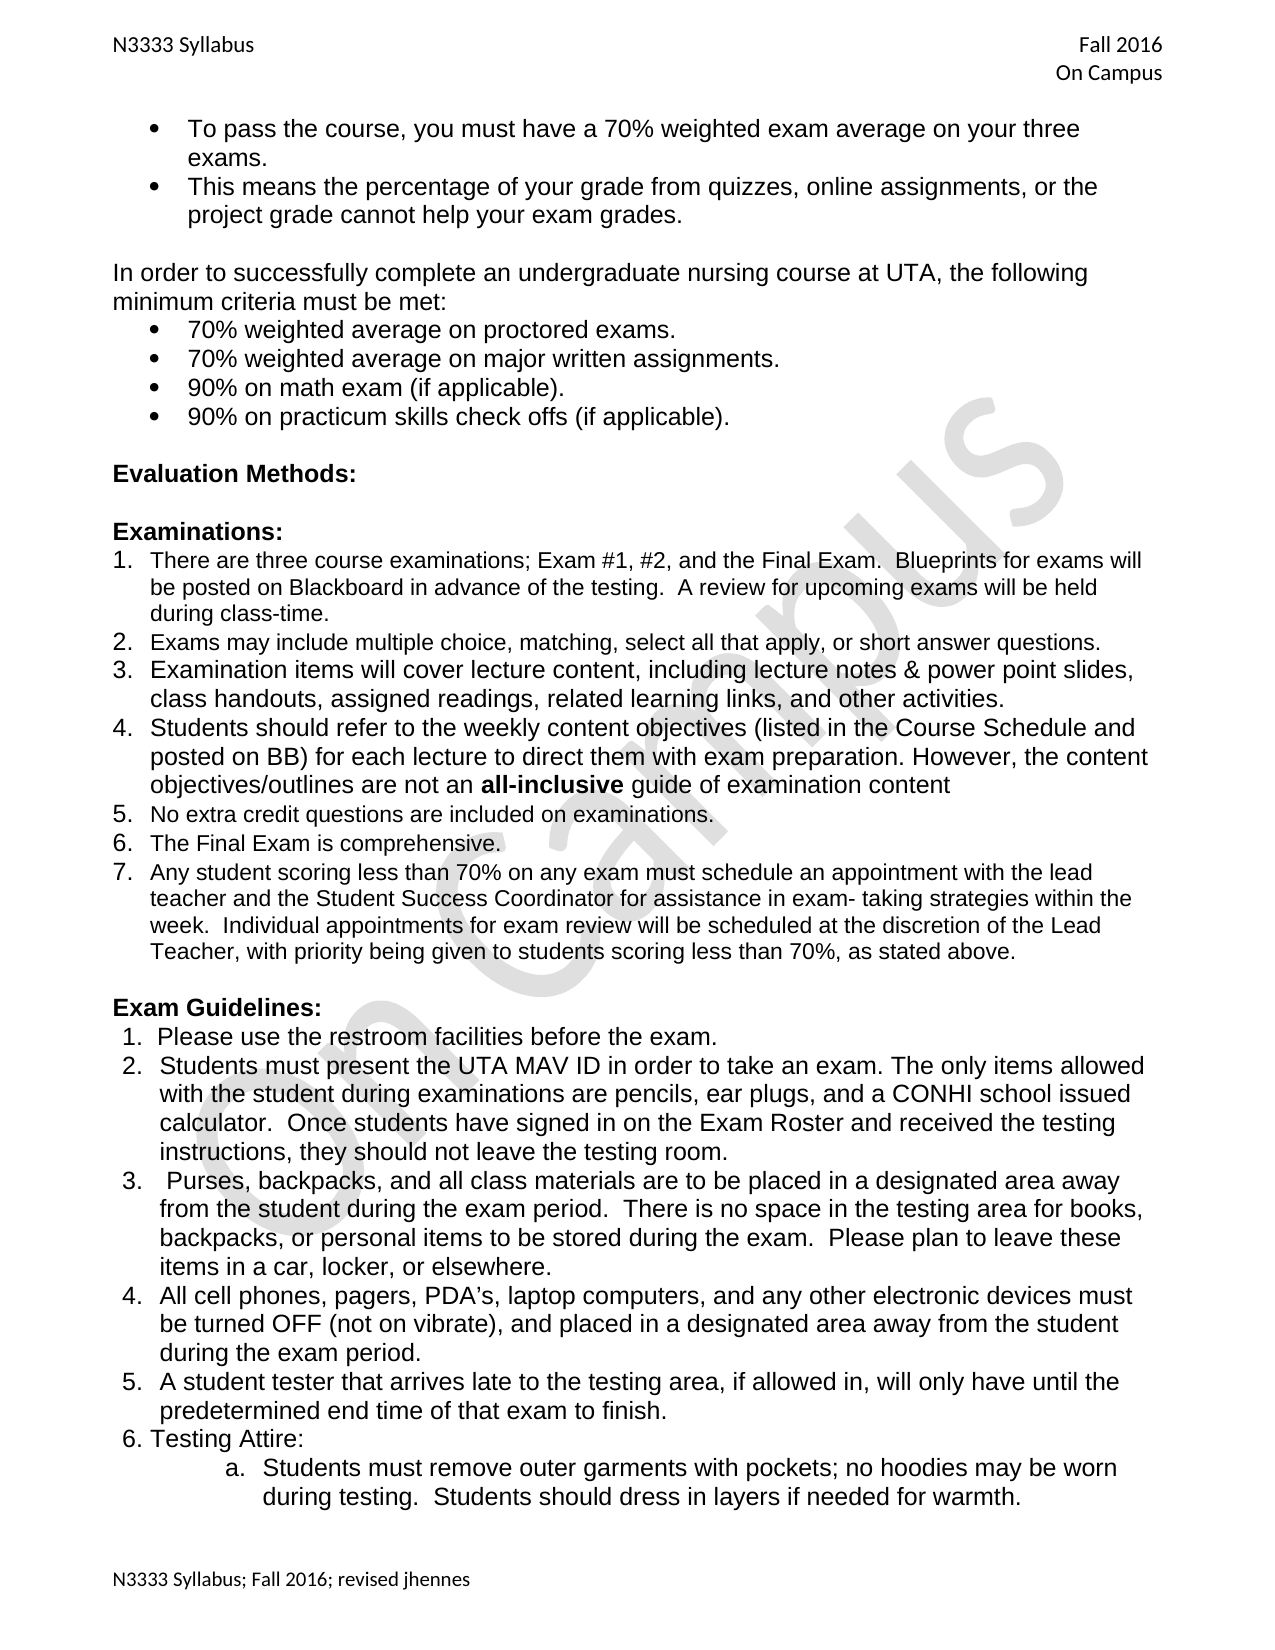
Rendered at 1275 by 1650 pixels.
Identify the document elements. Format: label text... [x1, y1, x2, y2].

list A student tester that arrives late to the testing area, if allowed in, will only have until the predetermined end time of that exam to finish. [122, 1367, 1162, 1424]
list Testing Attire: [122, 1424, 1162, 1453]
list All cell phones, pagers, PDA’s, laptop computers, and any other electronic devices must be turned OFF (not on vibrate), and placed in a designated area away from the student during the exam period. [122, 1281, 1162, 1367]
text In order to successfully complete an undergraduate nursing course at UTA, the following minimum criteria must be met: [112, 258, 1162, 316]
list Please use the restroom facilities before the exam. [122, 1022, 1162, 1051]
list Students must present the UTA MAV ID in order to take an exam. The only items allowed with the student during examinations are pencils, ear plugs, and a CONHI school issued calculator. Once students have signed in on the Exam Roster and received the testing instructions, they should not leave the testing room. [122, 1051, 1162, 1166]
text Exam Guidelines: [112, 993, 1162, 1022]
list Examination items will cover lecture content, including lecture notes & power point slides, class handouts, assigned readings, related learning links, and other activities. [112, 655, 1162, 713]
list To pass the course, you must have a 70% weighted exam average on your three exams. [150, 114, 1162, 172]
list 70% weighted average on major written assignments. [150, 344, 1162, 373]
list 90% on math exam (if applicable). [150, 373, 1162, 402]
text Examinations: [112, 516, 1162, 545]
list Purses, backpacks, and all class materials are to be placed in a designated area away from the student during the exam period. There is no space in the testing area for books, backpacks, or personal items to be stored during the exam. Please plan to leave these items in a car, locker, or elsewhere. [122, 1166, 1162, 1281]
list Any student scoring less than 70% on any exam must schedule an appointment with the lead teacher and the Student Success Coordinator for assistance in exam- taking strategies within the week. Individual appointments for exam review will be scheduled at the discretion of the Lead Teacher, with priority being given to students scoring less than 70%, as stated above. [112, 857, 1162, 964]
list Students must remove outer garments with pockets; no hoodies may be worn during testing. Students should dress in layers if needed for warmth. [225, 1453, 1162, 1511]
list No extra credit questions are included on examinations. [112, 799, 1162, 828]
list 70% weighted average on proctored exams. [150, 316, 1162, 344]
list This means the percentage of your grade from quizzes, online assignments, or the project grade cannot help your exam grades. [150, 172, 1162, 229]
text Evaluation Methods: [112, 459, 1162, 488]
list Exams may include multiple choice, matching, select all that apply, or short answer questions. [112, 627, 1162, 655]
list There are three course examinations; Exam #1, #2, and the Final Exam. Blueprints for exams will be posted on Blackboard in advance of the testing. A review for upcoming exams will be held during class-time. [112, 545, 1162, 627]
list 90% on practicum skills check offs (if applicable). [150, 402, 1162, 431]
list The Final Exam is comprehensive. [112, 828, 1162, 857]
list Students should refer to the weekly content objectives (listed in the Course Schedule and posted on BB) for each lecture to direct them with exam preparation. However, the content objectives/outlines are not an all-inclusive guide of examination content [112, 713, 1162, 799]
